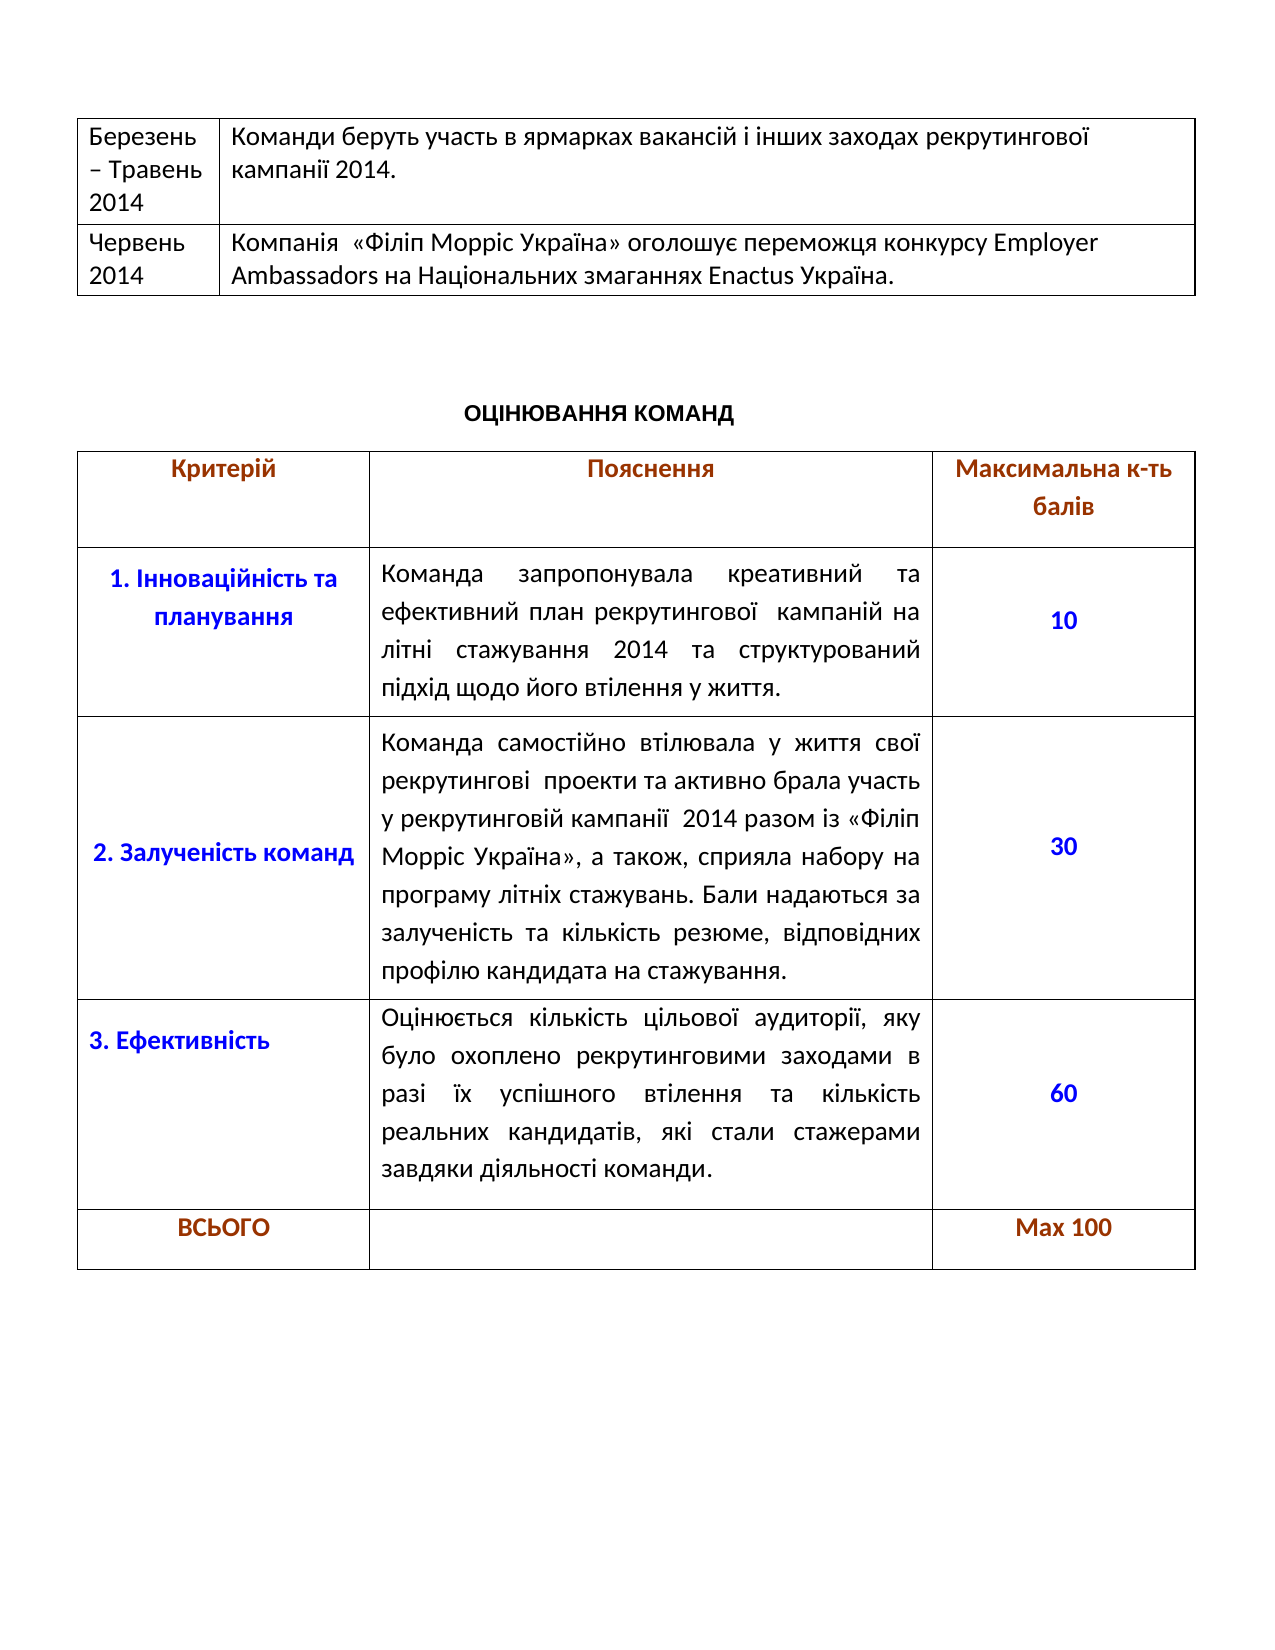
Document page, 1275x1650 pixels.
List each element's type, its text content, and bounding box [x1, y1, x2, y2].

table_cell Команда запропонувала креативний та ефективний план рекрутингової кампаній на літні стажування 2014 та структурований підхід щодо його втілення у життя. [370, 548, 932, 716]
table_cell Команди беруть участь в ярмарках вакансій і інших заходах рекрутингової кампанії 2014. [220, 119, 1194, 224]
table_cell 2. Залученість команд [78, 717, 369, 999]
table_cell Оцінюється кількість цільової аудиторії, яку було охоплено рекрутинговими заходами в разі їх успішного втілення та кількість реальних кандидатів, які стали стажерами завдяки діяльності команди. [370, 1000, 932, 1209]
table_cell 3. Ефективність [78, 1000, 369, 1209]
text ОЦІНЮВАННЯ КОМАНД [389, 399, 1186, 426]
table_cell 1. Інноваційність та планування [78, 548, 369, 716]
table_cell 60 [933, 1000, 1194, 1209]
table_cell Березень – Травень 2014 [78, 119, 219, 224]
table_cell Червень 2014 [78, 225, 219, 295]
table_header Максимальна к-ть балів [933, 452, 1194, 547]
table_header Критерій [78, 452, 369, 547]
table_cell 30 [933, 717, 1194, 999]
table_cell Компанія «Філіп Морріс Україна» оголошує переможця конкурсу Employer Ambassadors на Національних змаганнях Enactus Україна. [220, 225, 1194, 295]
table_cell [370, 1210, 932, 1269]
table_cell 10 [933, 548, 1194, 716]
table_cell ВСЬОГО [78, 1210, 369, 1269]
table_cell Max 100 [933, 1210, 1194, 1269]
table_header Пояснення [370, 452, 932, 547]
table_cell Команда самостійно втілювала у життя свої рекрутингові проекти та активно брала участь у рекрутинговій кампанії 2014 разом із «Філіп Морріс Україна», а також, сприяла набору на програму літніх стажувань. Бали надаються за залученість та кількість резюме, відповідних профілю кандидата на стажування. [370, 717, 932, 999]
